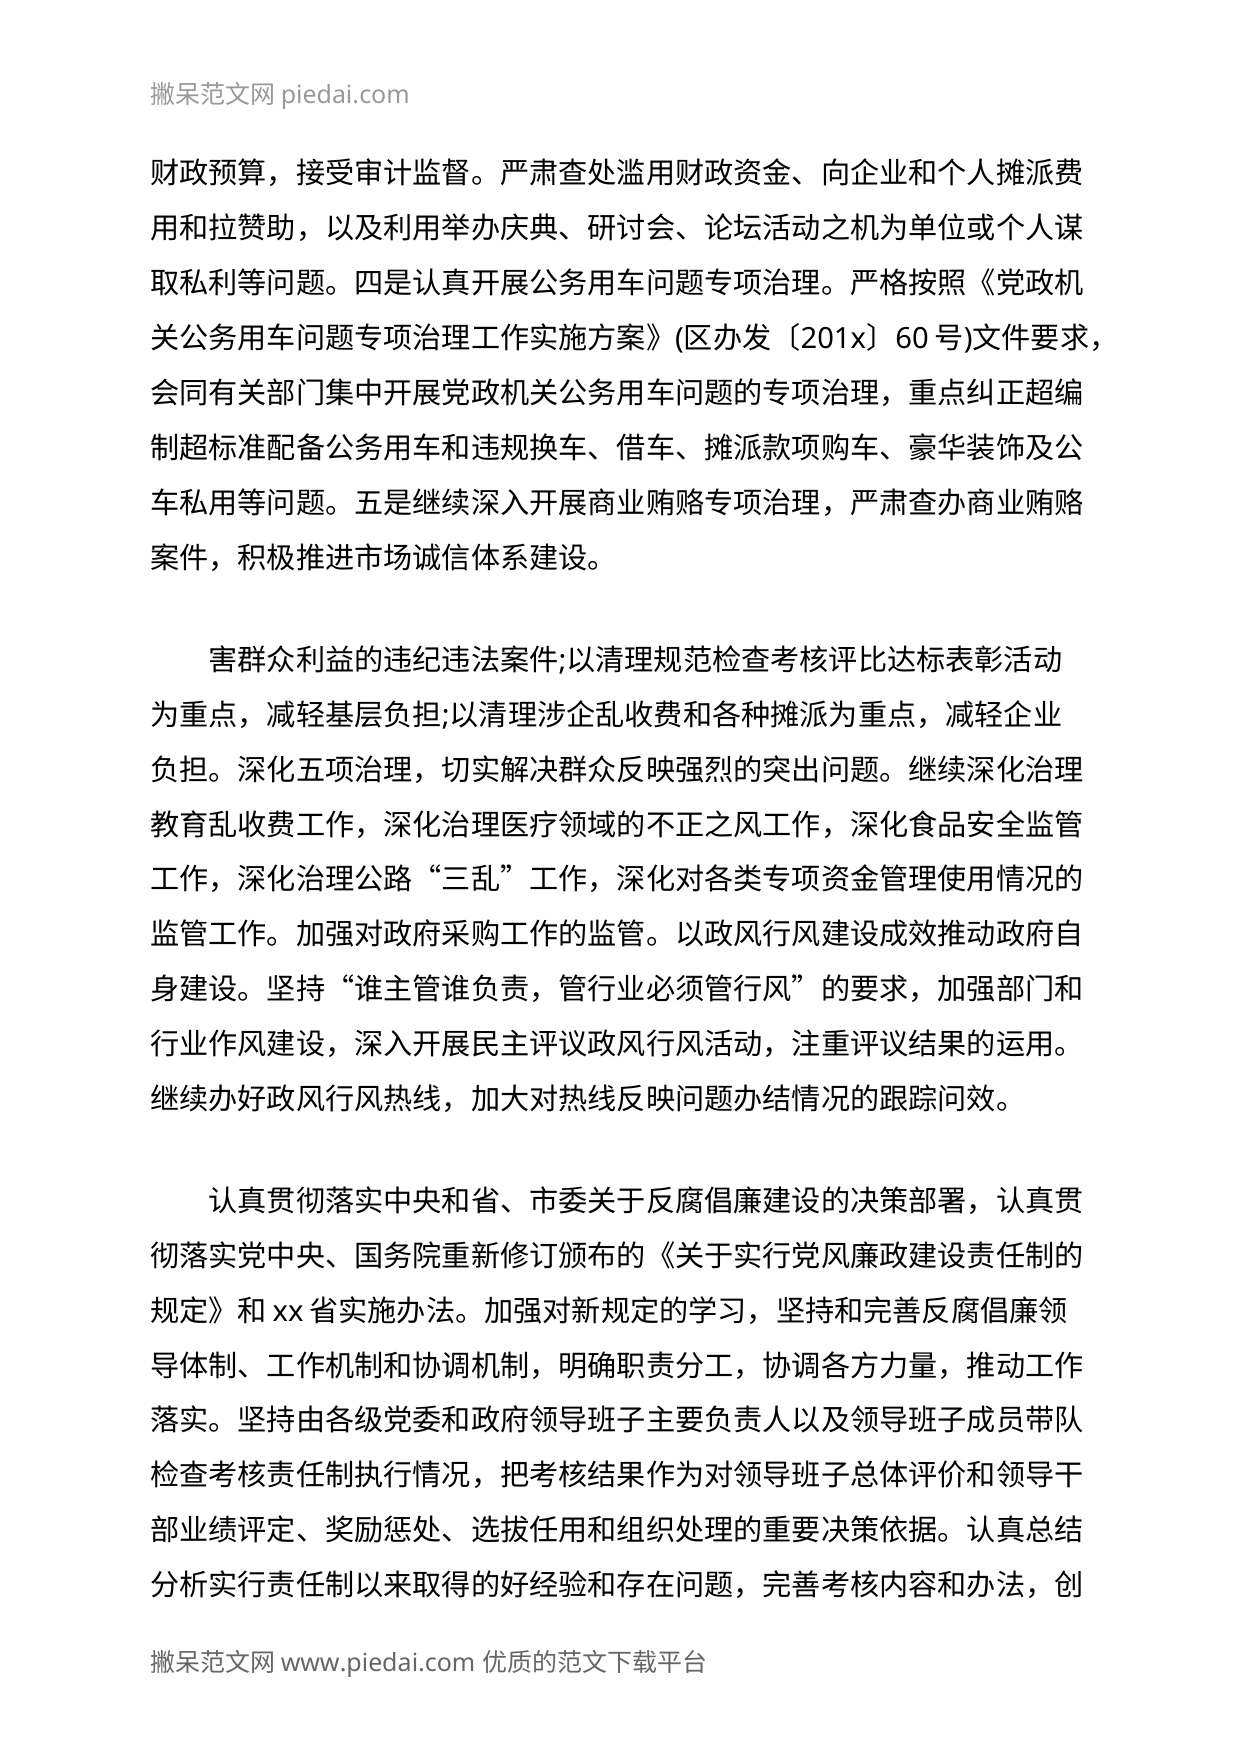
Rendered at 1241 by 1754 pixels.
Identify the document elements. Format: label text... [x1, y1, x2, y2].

text 害群众利益的违纪违法案件;以清理规范检查考核评比达标表彰活动为重点，减轻基层负担;以清理涉企乱收费和各种摊派为重点，减轻企业负担。深化五项治理，切实解决群众反映强烈的突出问题。继续深化治理教育乱收费工作，深化治理医疗领域的不正之风工作，深化食品安全监管工作，深化治理公路“三乱”工作，深化对各类专项资金管理使用情况的监管工作。加强对政府采购工作的监管。以政风行风建设成效推动政府自身建设。坚持“谁主管谁负责，管行业必须管行风”的要求，加强部门和行业作风建设，深入开展民主评议政风行风活动，注重评议结果的运用。继续办好政风行风热线，加大对热线反映问题办结情况的跟踪问效。 [150, 636, 1090, 1118]
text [150, 1177, 1090, 1604]
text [150, 150, 1090, 577]
